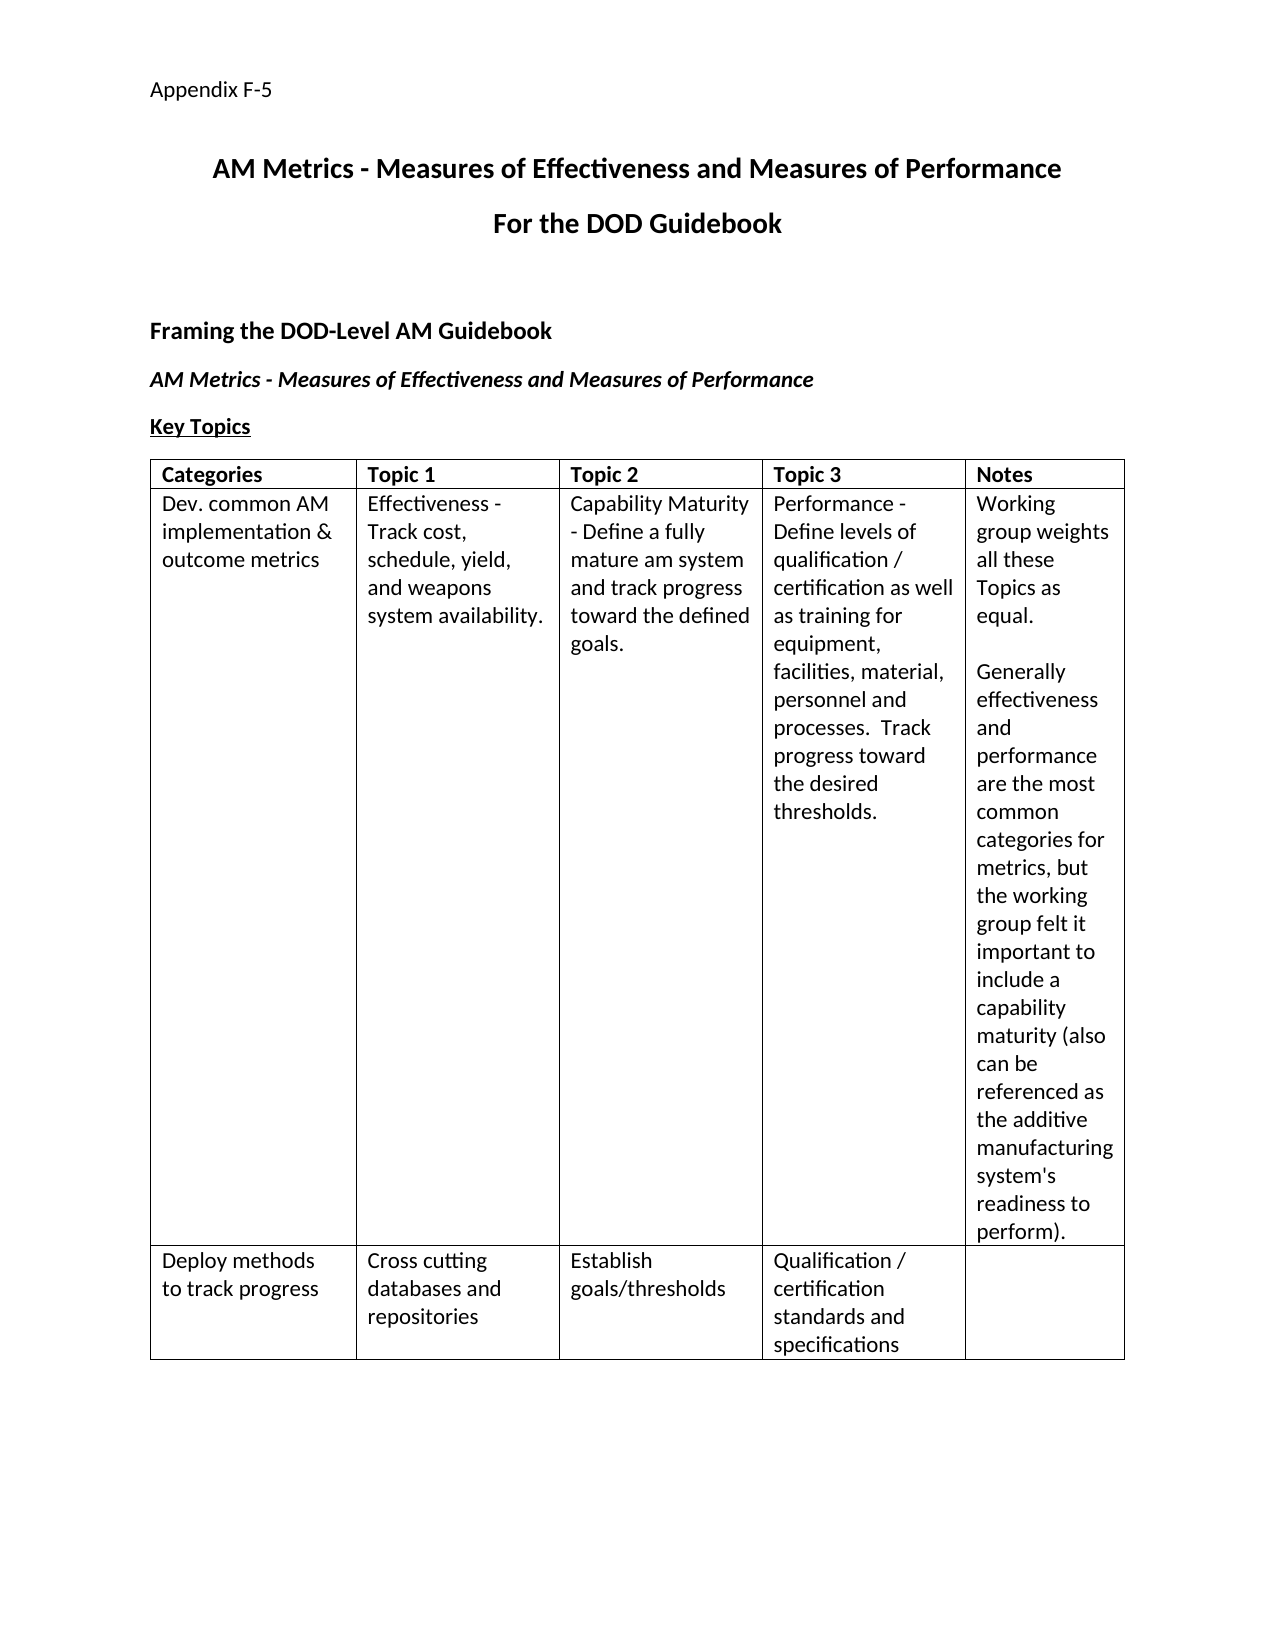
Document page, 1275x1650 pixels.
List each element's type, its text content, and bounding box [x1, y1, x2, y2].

table_header Topic 2 [560, 460, 762, 488]
table_cell [966, 1246, 1124, 1358]
table_cell Qualification / certification standards and specifications [763, 1246, 965, 1358]
table_cell Establish goals/thresholds [560, 1246, 762, 1358]
text For the DOD Guidebook [150, 205, 1125, 241]
table_header Categories [151, 460, 356, 488]
table_header Notes [966, 460, 1124, 488]
table_cell Capability Maturity - Define a fully mature am system and track progress toward the defined goals. [560, 489, 762, 1245]
text Framing the DOD-Level AM Guidebook [150, 315, 1125, 346]
text AM Metrics - Measures of Effectiveness and Measures of Performance [150, 150, 1125, 186]
text Key Topics [150, 412, 1125, 440]
table_header Topic 1 [357, 460, 559, 488]
table_cell Cross cutting databases and repositories [357, 1246, 559, 1358]
table_cell Working group weights all these Topics as equal. Generally effectiveness and performance are the most common categories for metrics, but the working group felt it important to include a capability maturity (also can be referenced as the additive manufacturing system's readiness to perform). [966, 489, 1124, 1245]
table_cell Deploy methods to track progress [151, 1246, 356, 1358]
table_cell Effectiveness - Track cost, schedule, yield, and weapons system availability. [357, 489, 559, 1245]
table_cell Performance - Define levels of qualification / certification as well as training for equipment, facilities, material, personnel and processes. Track progress toward the desired thresholds. [763, 489, 965, 1245]
table_header Topic 3 [763, 460, 965, 488]
text AM Metrics - Measures of Effectiveness and Measures of Performance [150, 365, 1125, 393]
table_cell Dev. common AM implementation & outcome metrics [151, 489, 356, 1245]
